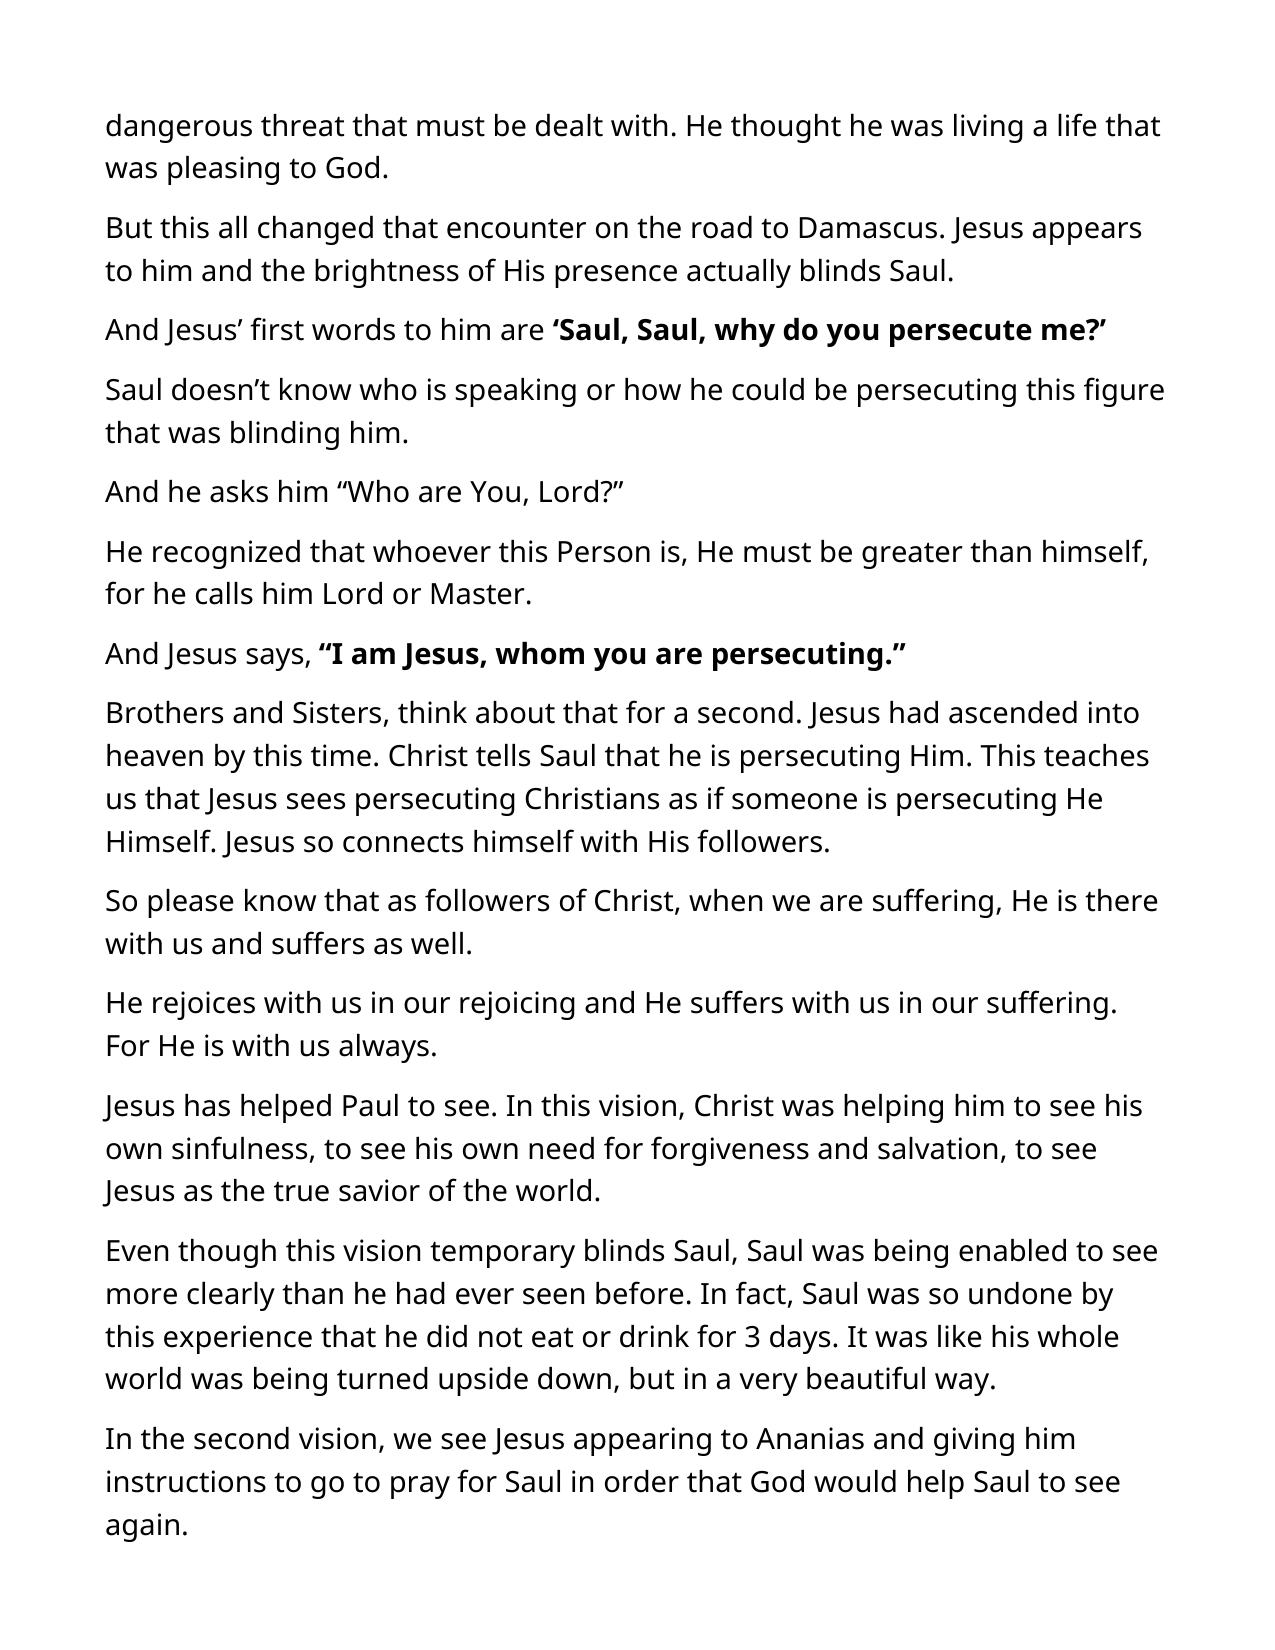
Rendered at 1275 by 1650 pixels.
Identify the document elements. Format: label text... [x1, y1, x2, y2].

text He recognized that whoever this Person is, He must be greater than himself, for he calls him Lord or Master. [105, 531, 1170, 613]
text So please know that as followers of Christ, when we are suffering, He is there with us and suffers as well. [105, 881, 1170, 963]
text And Jesus says, “I am Jesus, whom you are persecuting.” [105, 633, 1170, 673]
text He rejoices with us in our rejoicing and He suffers with us in our suffering. For He is with us always. [105, 983, 1170, 1065]
text And Jesus’ first words to him are ‘Saul, Saul, why do you persecute me?’ [105, 309, 1170, 349]
text Even though this vision temporary blinds Saul, Saul was being enabled to see more clearly than he had ever seen before. In fact, Saul was so undone by this experience that he did not eat or drink for 3 days. It was like his whole world was being turned upside down, but in a very beautiful way. [105, 1230, 1170, 1398]
text Saul doesn’t know who is speaking or how he could be persecuting this figure that was blinding him. [105, 369, 1170, 452]
text In the second vision, we see Jesus appearing to Ananias and giving him instructions to go to pray for Saul in order that God would help Saul to see again. [105, 1418, 1170, 1543]
text Brothers and Sisters, think about that for a second. Jesus had ascended into heaven by this time. Christ tells Saul that he is persecuting Him. This teaches us that Jesus sees persecuting Christians as if someone is persecuting He Himself. Jesus so connects himself with His followers. [105, 693, 1170, 861]
text Jesus has helped Paul to see. In this vision, Christ was helping him to see his own sinfulness, to see his own need for forgiveness and salvation, to see Jesus as the true savior of the world. [105, 1085, 1170, 1210]
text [105, 105, 1170, 187]
text But this all changed that encounter on the road to Damascus. Jesus appears to him and the brightness of His presence actually blinds Saul. [105, 207, 1170, 290]
text And he asks him “Who are You, Lord?” [105, 471, 1170, 511]
